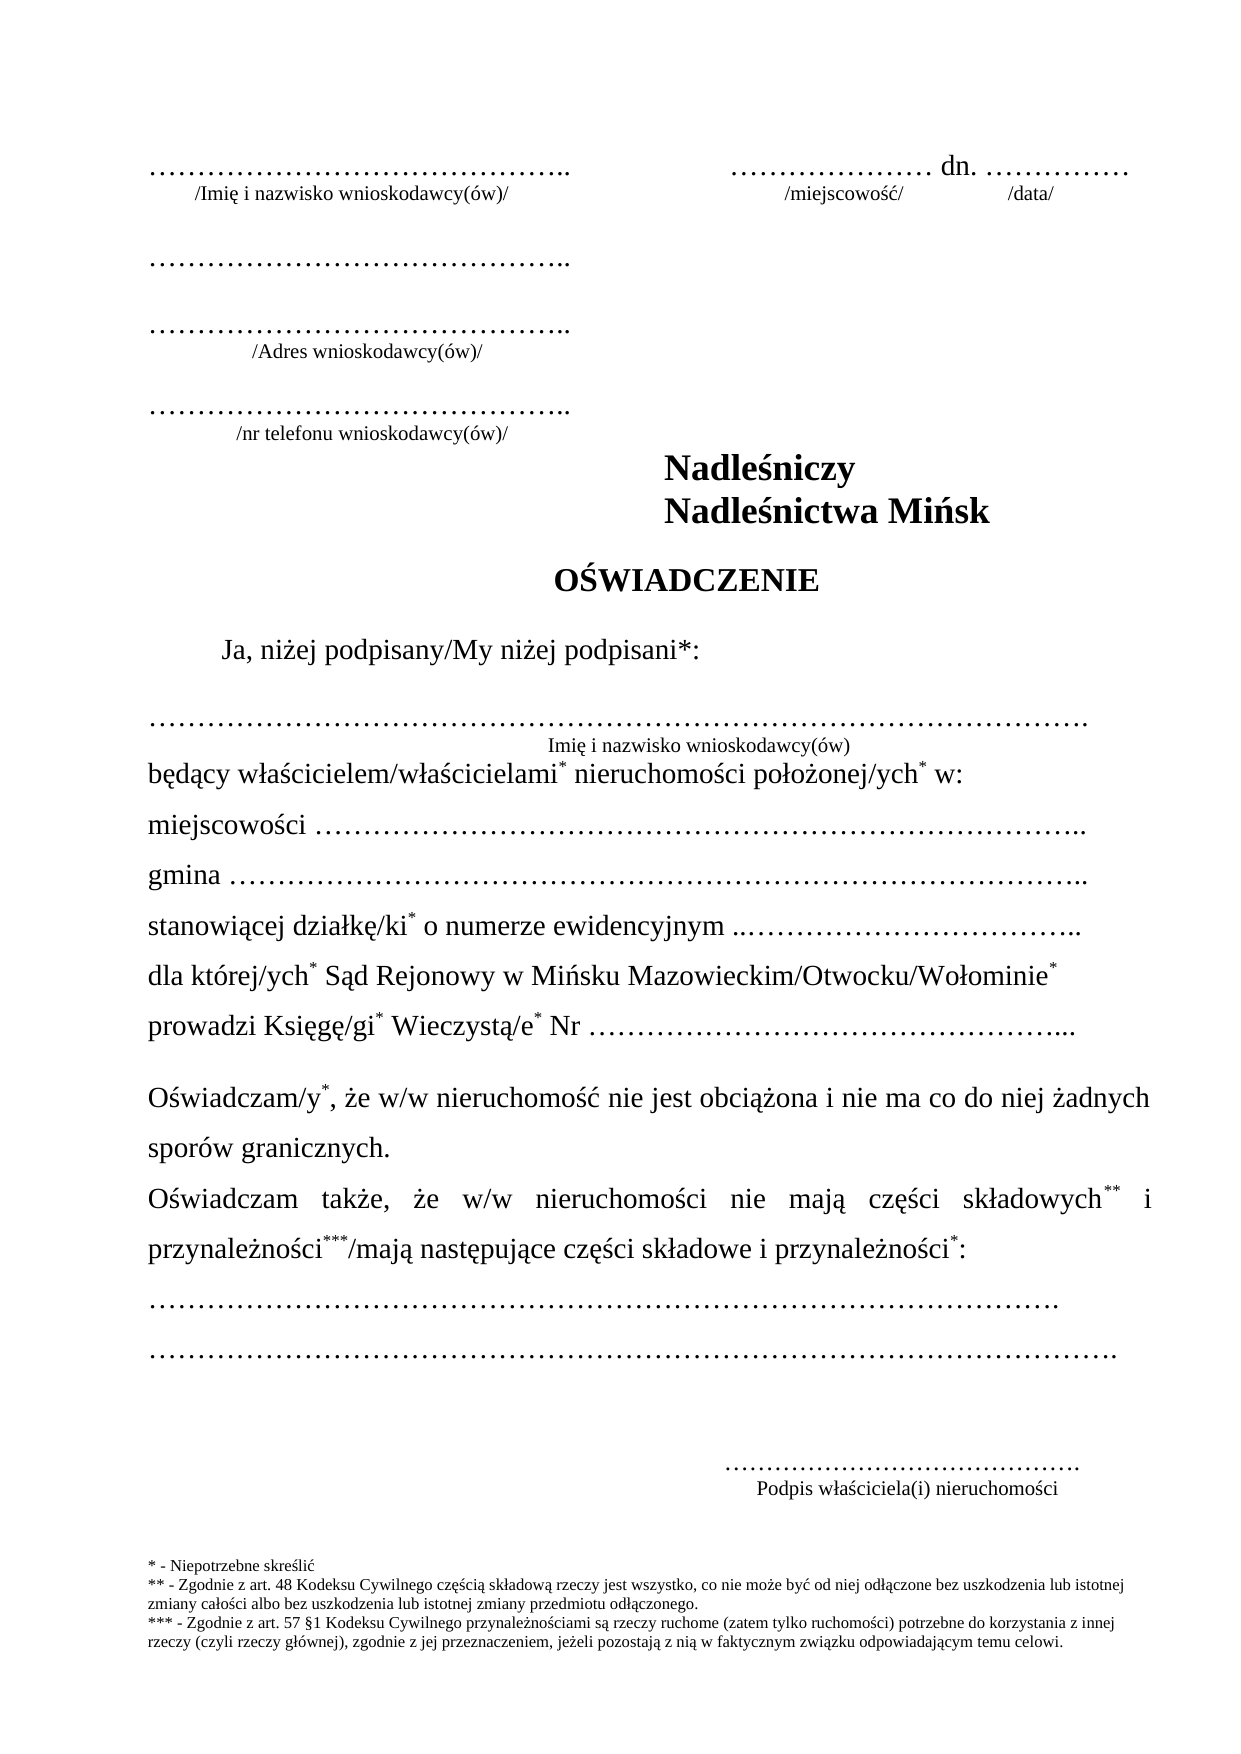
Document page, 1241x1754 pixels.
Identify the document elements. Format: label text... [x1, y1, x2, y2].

text Ja, niżej podpisany/My niżej podpisani*: [148, 632, 1152, 666]
text …………………………………….. [148, 387, 613, 421]
text będący właścicielem/właścicielami* nieruchomości położonej/ych* w: [148, 757, 1152, 790]
text Oświadczam także, że w/w nieruchomości nie mają części składowych** i przynależności***/mają następujące części składowe i przynależności*: [148, 1181, 1152, 1264]
text …………………………………….. [148, 306, 613, 339]
text Podpis właściciela(i) nieruchomości [664, 1475, 1152, 1499]
text ………………………………………………………………………………….………………………………………………………………………………………. [148, 1281, 1152, 1365]
text OŚWIADCZENIE [148, 560, 1152, 598]
subtitle Nadleśniczy [148, 445, 1152, 488]
text miejscowości …………………………………………………………………….. [148, 807, 1152, 841]
text /nr telefonu wnioskodawcy(ów)/ [148, 421, 613, 445]
text Oświadczam/y*, że w/w nieruchomość nie jest obciążona i nie ma co do niej żadnych sporów granicznych. [148, 1080, 1152, 1164]
text gmina …………………………………………………………………………….. [148, 857, 1152, 891]
text ………………… dn. …………… /miejscowość/ /data/ [687, 148, 1152, 205]
text /Adres wnioskodawcy(ów)/ [148, 339, 613, 363]
text Nadleśnictwa Mińsk [590, 488, 1152, 531]
text …………………………………….. [148, 148, 613, 181]
text Imię i nazwisko wnioskodawcy(ów) [442, 733, 1152, 757]
text prowadzi Księgę/gi* Wieczystą/e* Nr …………………………………………... [148, 1008, 1152, 1042]
text ……………………………………. [723, 1447, 1152, 1475]
text dla której/ych* Sąd Rejonowy w Mińsku Mazowieckim/Otwocku/Wołominie* [148, 958, 1152, 991]
text ……………………………………………………………………………………. [148, 699, 1152, 733]
text …………………………………….. [148, 239, 613, 272]
text stanowiącej działkę/ki* o numerze ewidencyjnym ..…………………………….. [148, 908, 1152, 941]
text /Imię i nazwisko wnioskodawcy(ów)/ [148, 181, 613, 205]
